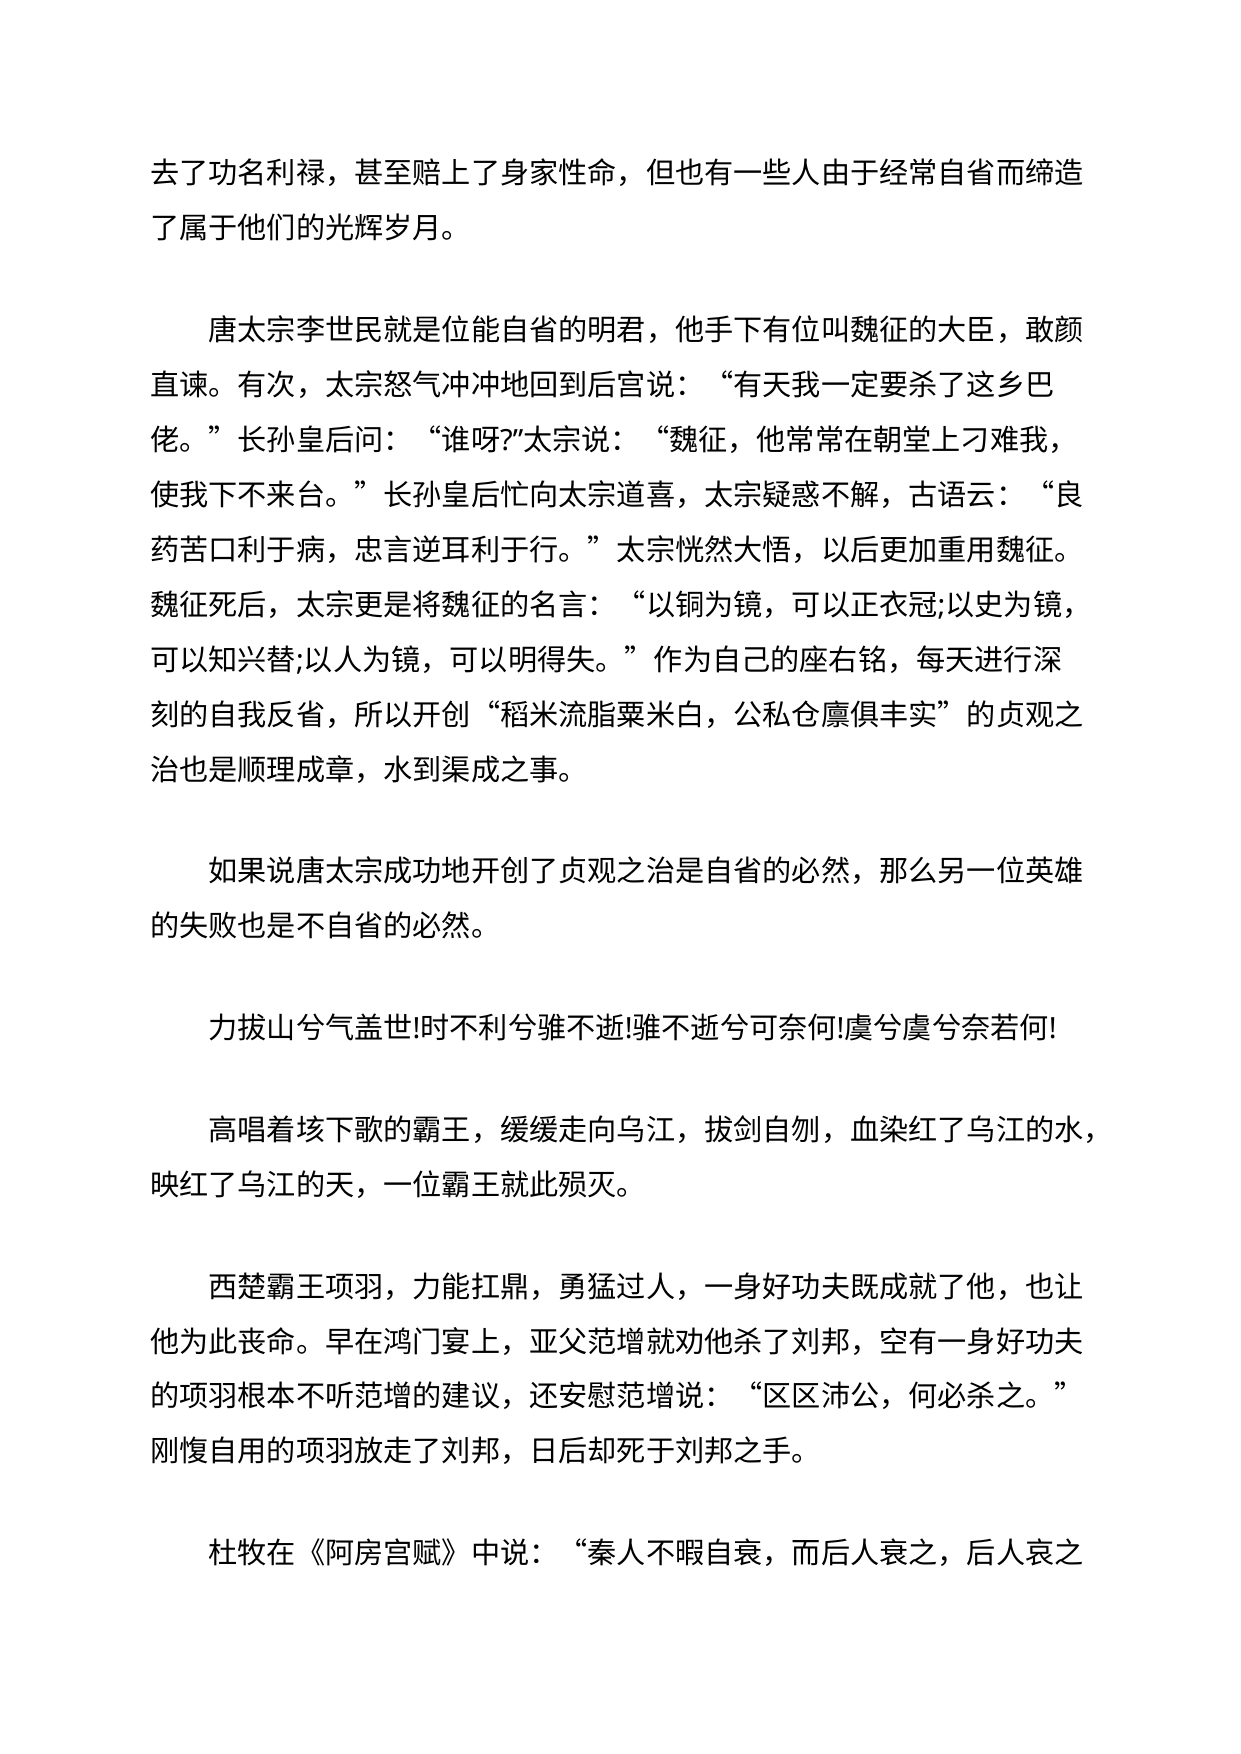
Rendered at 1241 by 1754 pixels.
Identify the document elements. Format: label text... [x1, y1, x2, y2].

text 如果说唐太宗成功地开创了贞观之治是自省的必然，那么另一位英雄的失败也是不自省的必然。 [150, 848, 1090, 945]
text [150, 150, 1090, 247]
text 力拔山兮气盖世!时不利兮骓不逝!骓不逝兮可奈何!虞兮虞兮奈若何! [150, 1004, 1090, 1047]
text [150, 1530, 1090, 1572]
text 高唱着垓下歌的霸王，缓缓走向乌江，拔剑自刎，血染红了乌江的水，映红了乌江的天，一位霸王就此殒灭。 [150, 1107, 1090, 1204]
text 西楚霸王项羽，力能扛鼎，勇猛过人，一身好功夫既成就了他，也让他为此丧命。早在鸿门宴上，亚父范增就劝他杀了刘邦，空有一身好功夫的项羽根本不听范增的建议，还安慰范增说：“区区沛公，何必杀之。”刚愎自用的项羽放走了刘邦，日后却死于刘邦之手。 [150, 1263, 1090, 1470]
text 唐太宗李世民就是位能自省的明君，他手下有位叫魏征的大臣，敢颜直谏。有次，太宗怒气冲冲地回到后宫说：“有天我一定要杀了这乡巴佬。”长孙皇后问：“谁呀?”太宗说：“魏征，他常常在朝堂上刁难我，使我下不来台。”长孙皇后忙向太宗道喜，太宗疑惑不解，古语云：“良药苦口利于病，忠言逆耳利于行。”太宗恍然大悟，以后更加重用魏征。魏征死后，太宗更是将魏征的名言：“以铜为镜，可以正衣冠;以史为镜，可以知兴替;以人为镜，可以明得失。”作为自己的座右铭，每天进行深刻的自我反省，所以开创“稻米流脂粟米白，公私仓廪俱丰实”的贞观之治也是顺理成章，水到渠成之事。 [150, 307, 1090, 788]
